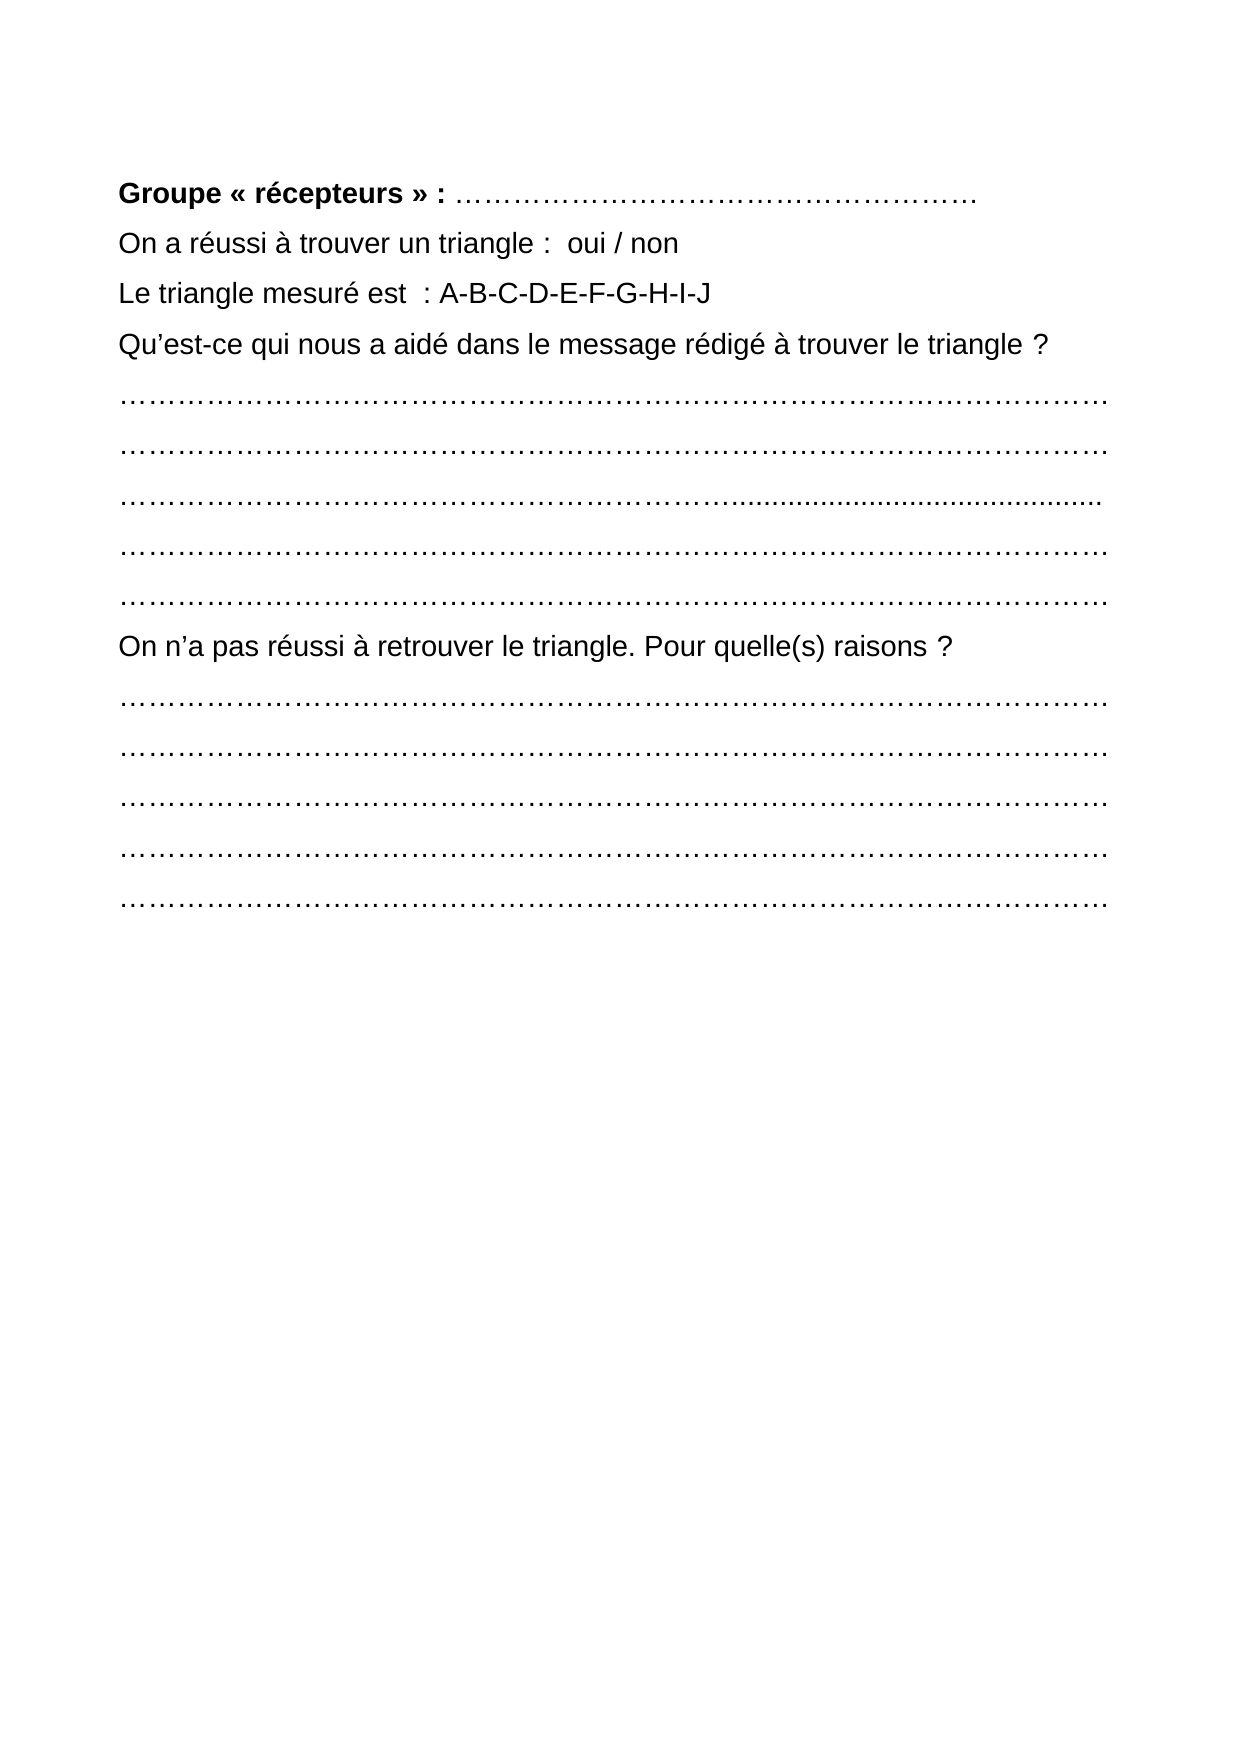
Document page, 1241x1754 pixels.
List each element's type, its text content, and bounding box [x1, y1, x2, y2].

text ……………………………………………………………………………………………………………………………………………………………………………………………………………………………………………………………………………… [118, 679, 1122, 813]
text Le triangle mesuré est : A-B-C-D-E-F-G-H-I-J [118, 276, 1122, 310]
text …………………………………………………………………………………………………………………………………………………………………………………………………………………………………………….............................................. [118, 377, 1122, 511]
text On a réussi à trouver un triangle : oui / non [118, 226, 1122, 259]
text Groupe « récepteurs » : ……………………………………………… [118, 176, 1122, 209]
text …………………………………………………………………………………………………………………………………………………………………………………… [118, 830, 1122, 914]
text …………………………………………………………………………………………………………………………………………………………………………………… [118, 528, 1122, 612]
text On n’a pas réussi à retrouver le triangle. Pour quelle(s) raisons ? [118, 628, 1122, 662]
text Qu’est-ce qui nous a aidé dans le message rédigé à trouver le triangle ? [118, 327, 1122, 360]
